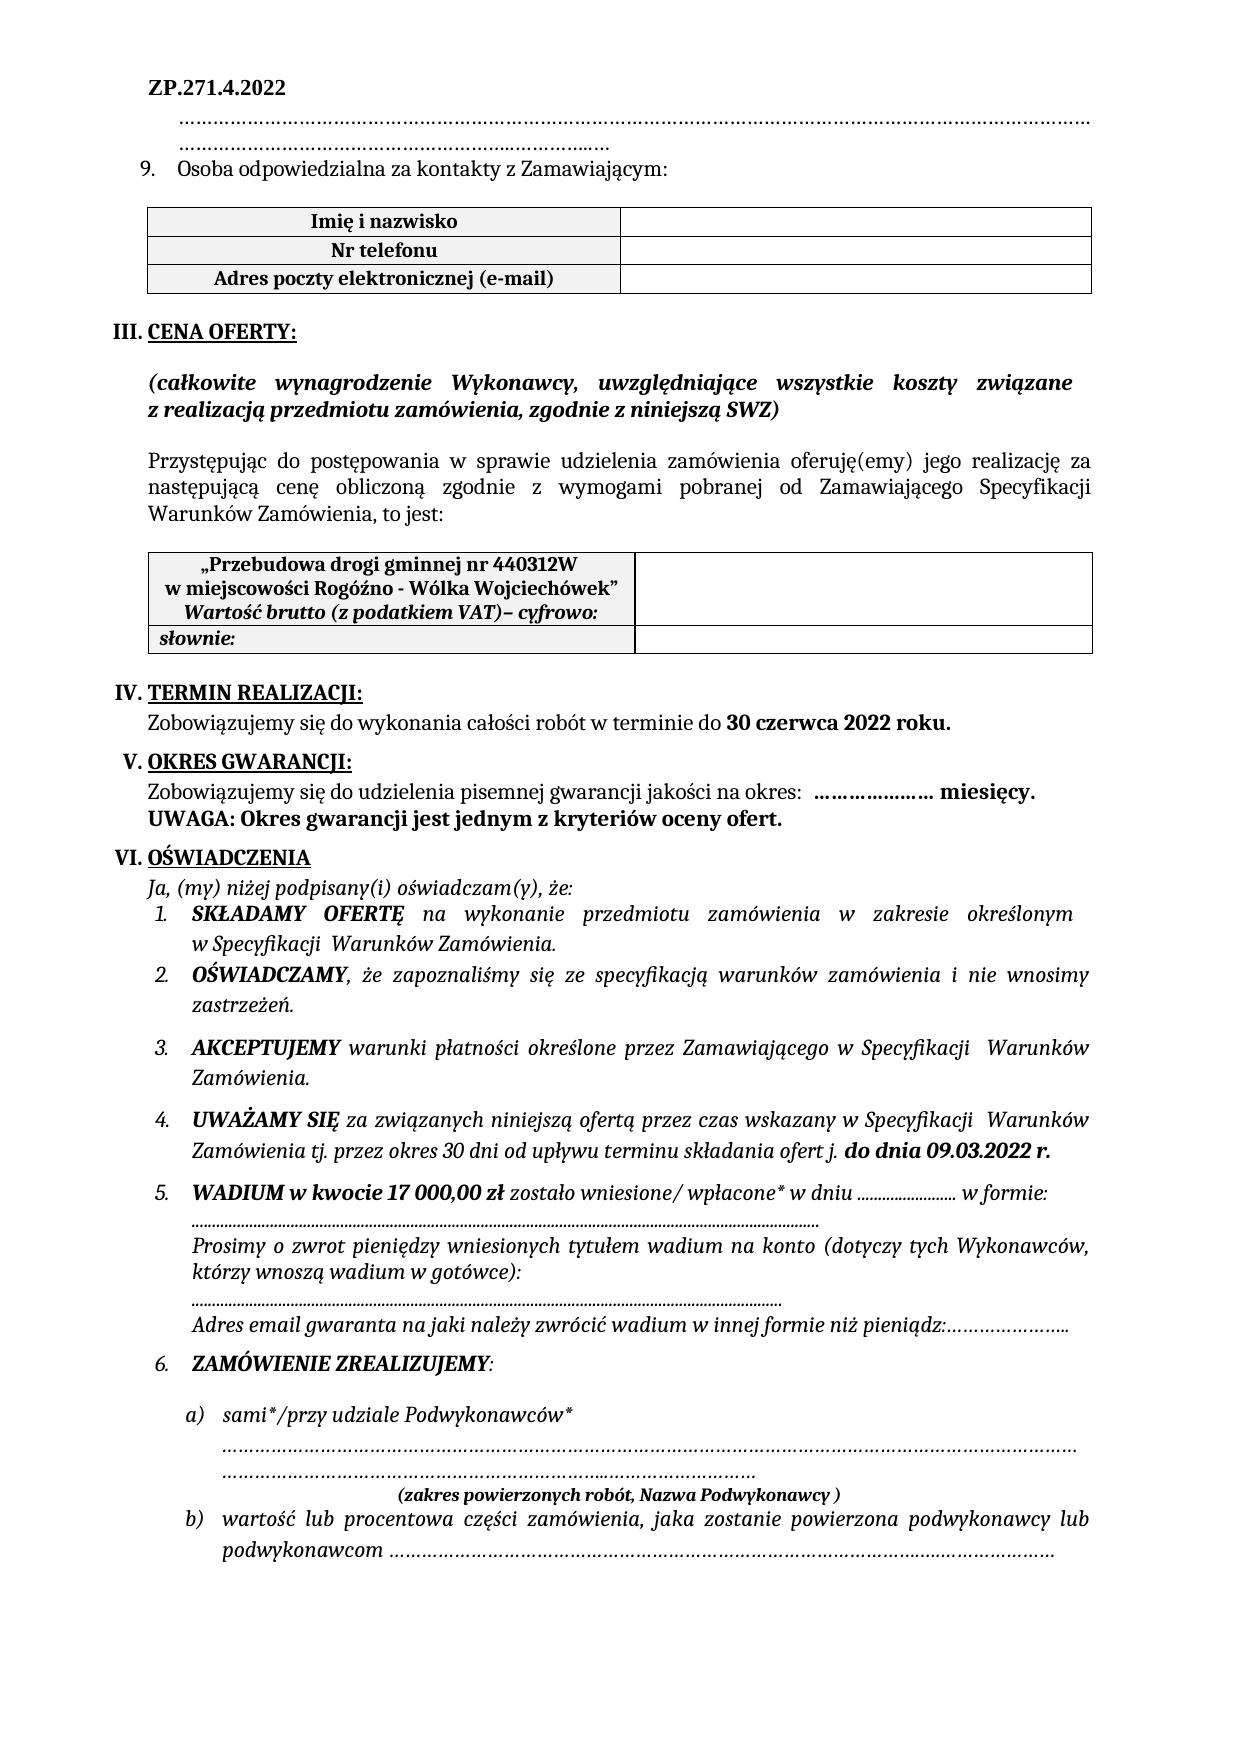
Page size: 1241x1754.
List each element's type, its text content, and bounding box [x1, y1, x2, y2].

text ………………………………………………………………………………………………………………………………………………………………………………………………..…………..… [177, 103, 1093, 156]
text ............................................................................................................................................... [192, 1286, 1093, 1312]
list OŚWIADCZENIA [148, 844, 1093, 871]
list WADIUM w kwocie 17 000,00 zł zostało wniesione/ wpłacone* w dniu ........................ w formie: [155, 1180, 1093, 1206]
text (całkowite wynagrodzenie Wykonawcy, uwzględniające wszystkie koszty związane z realizacją przedmiotu zamówienia, zgodnie z niniejszą SWZ) [148, 370, 1093, 423]
list CENA OFERTY: [148, 319, 1093, 345]
list Osoba odpowiedzialna za kontakty z Zamawiającym: [140, 156, 1093, 182]
text UWAGA: Okres gwarancji jest jednym z kryteriów oceny ofert. [148, 806, 1093, 832]
list UWAŻAMY SIĘ za związanych niniejszą ofertą przez czas wskazany w Specyfikacji Warunków Zamówienia tj. przez okres 30 dni od upływu terminu składania ofert j. do dnia 09.03.2022 r. [155, 1107, 1093, 1164]
table_header [621, 208, 1091, 236]
list wartość lub procentowa części zamówienia, jaka zostanie powierzona podwykonawcy lub podwykonawcom …………………………………………………………………………………….….………………… [185, 1506, 1093, 1563]
table_header „Przebudowa drogi gminnej nr 440312W w miejscowości Rogóźno - Wólka Wojciechówek” Wartość brutto (z podatkiem VAT)– cyfrowo: [149, 553, 634, 625]
text ………………………………………………………………………………………………………………………………………………………………………………………………………..……………………… [221, 1432, 1093, 1485]
text Adres email gwaranta na jaki należy zwrócić wadium w innej formie niż pieniądz:………………….. [192, 1312, 1093, 1338]
list OŚWIADCZAMY, że zapoznaliśmy się ze specyfikacją warunków zamówienia i nie wnosimy zastrzeżeń. [155, 961, 1093, 1018]
table_cell słownie: [149, 626, 634, 652]
list SKŁADAMY OFERTĘ na wykonanie przedmiotu zamówienia w zakresie określonym w Specyfikacji Warunków Zamówienia. [155, 901, 1093, 957]
text ........................................................................................................................................................ [192, 1206, 1093, 1233]
text Ja, (my) niżej podpisany(i) oświadczam(y), że: [148, 874, 1093, 901]
table_header [636, 553, 1092, 625]
text Prosimy o zwrot pieniędzy wniesionych tytułem wadium na konto (dotyczy tych Wykonawców, którzy wnoszą wadium w gotówce): [192, 1233, 1093, 1286]
text (zakres powierzonych robót, Nazwa Podwykonawcy ) [148, 1485, 1093, 1506]
table_cell [621, 237, 1091, 264]
list TERMIN REALIZACJI: [148, 680, 1093, 706]
table_cell [636, 626, 1092, 652]
list OKRES GWARANCJI: [148, 749, 1093, 775]
text Zobowiązujemy się do wykonania całości robót w terminie do 30 czerwca 2022 roku. [148, 710, 1093, 736]
text Przystępując do postępowania w sprawie udzielenia zamówienia oferuję(emy) jego realizację za następującą cenę obliczoną zgodnie z wymogami pobranej od Zamawiającego Specyfikacji Warunków Zamówienia, to jest: [148, 448, 1093, 527]
table_cell Nr telefonu [148, 237, 620, 264]
table_cell [621, 265, 1091, 293]
list AKCEPTUJEMY warunki płatności określone przez Zamawiającego w Specyfikacji Warunków Zamówienia. [155, 1034, 1093, 1091]
list sami*/przy udziale Podwykonawców* [185, 1402, 1093, 1428]
text Zobowiązujemy się do udzielenia pisemnej gwarancji jakości na okres: …………...…… miesięcy. [148, 779, 1093, 806]
table_cell Adres poczty elektronicznej (e-mail) [148, 265, 620, 293]
table_header Imię i nazwisko [148, 208, 620, 236]
list ZAMÓWIENIE ZREALIZUJEMY: [155, 1351, 1093, 1377]
